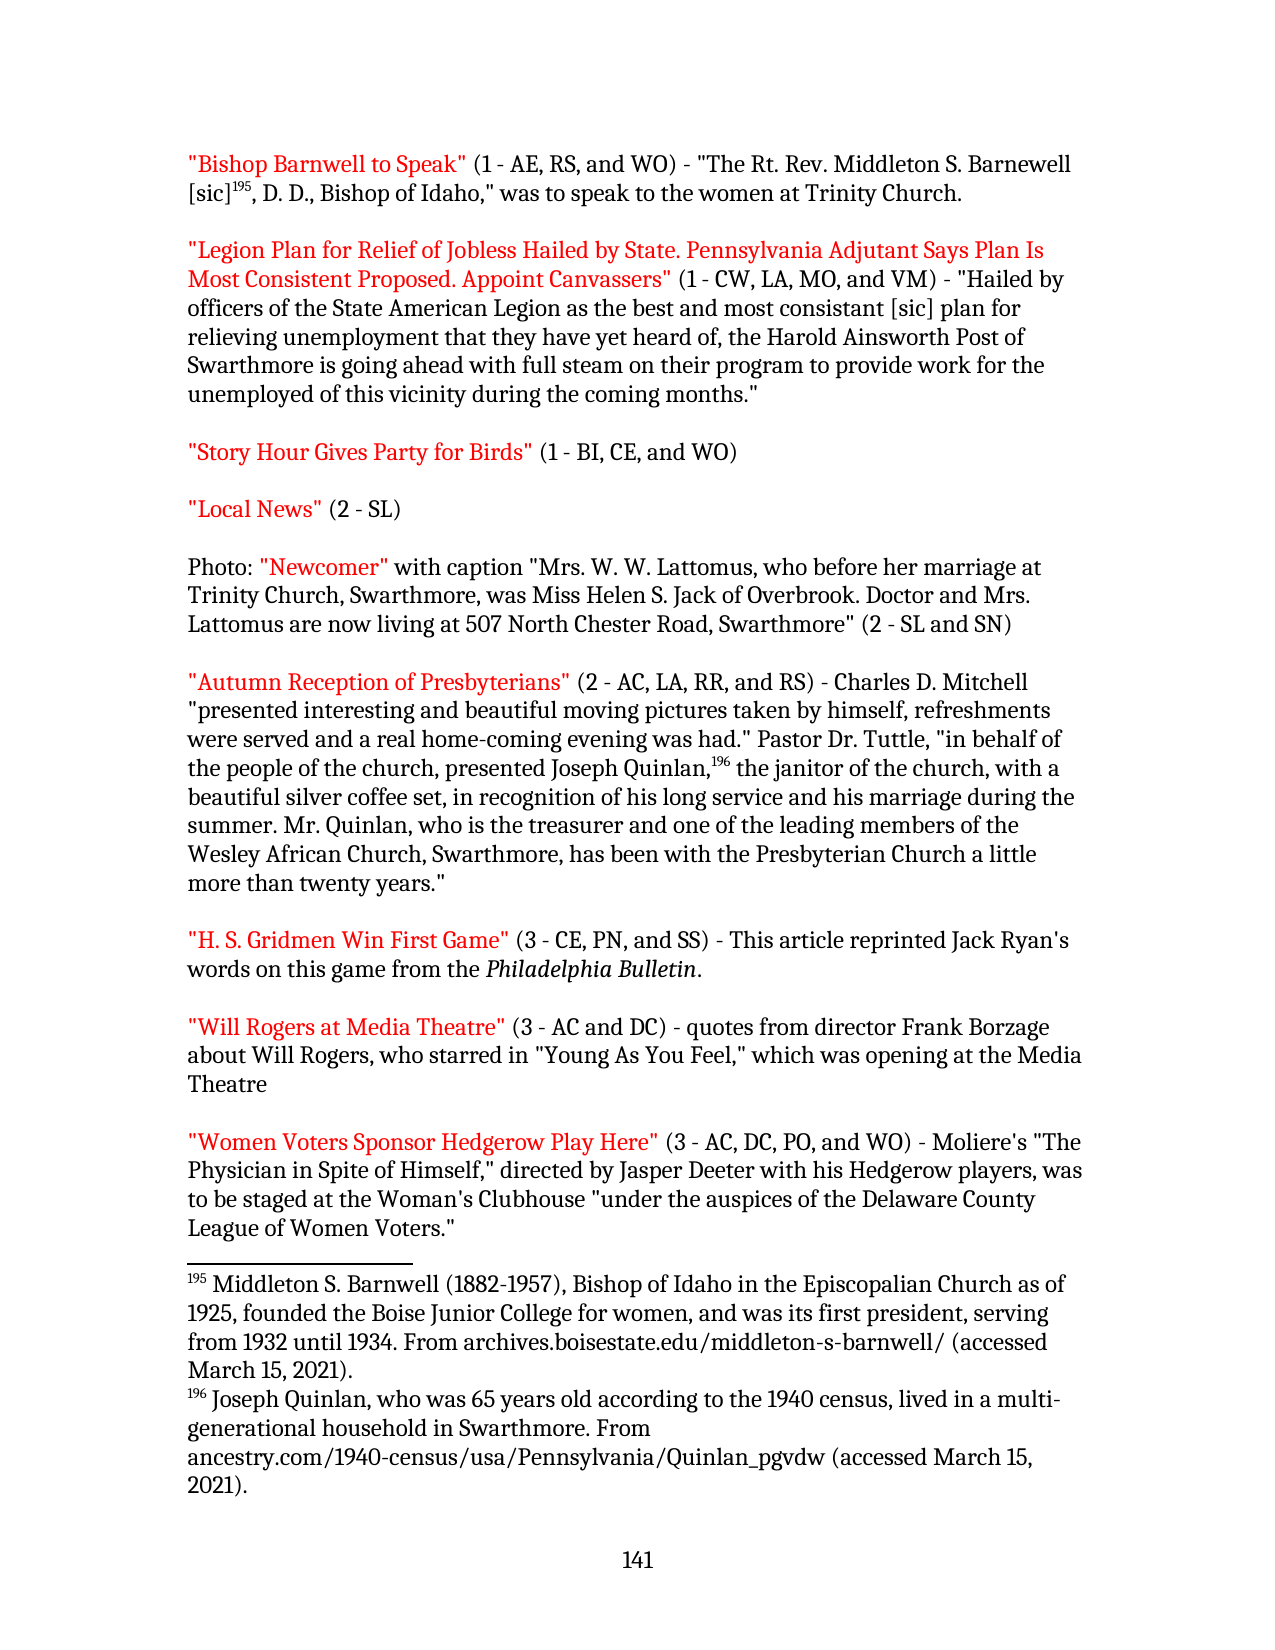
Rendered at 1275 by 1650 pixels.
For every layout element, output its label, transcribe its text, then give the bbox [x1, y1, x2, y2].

text "H. S. Gridmen Win First Game" (3 - CE, PN, and SS) - This article reprinted Jack Ryan's words on this game from the Philadelphia Bulletin. [187, 926, 1087, 984]
text "Legion Plan for Relief of Jobless Hailed by State. Pennsylvania Adjutant Says Plan Is Most Consistent Proposed. Appoint Canvassers" (1 - CW, LA, MO, and VM) - "Hailed by officers of the State American Legion as the best and most consistant [sic] plan for relieving unemployment that they have yet heard of, the Harold Ainsworth Post of Swarthmore is going ahead with full steam on their program to provide work for the unemployed of this vicinity during the coming months." [187, 236, 1087, 409]
text "Local News" (2 - SL) [187, 495, 1087, 524]
text "Story Hour Gives Party for Birds" (1 - BI, CE, and WO) [187, 437, 1087, 466]
text "Women Voters Sponsor Hedgerow Play Here" (3 - AC, DC, PO, and WO) - Moliere's "The Physician in Spite of Himself," directed by Jasper Deeter with his Hedgerow players, was to be staged at the Woman's Clubhouse "under the auspices of the Delaware County League of Women Voters." [187, 1127, 1087, 1242]
text "Will Rogers at Media Theatre" (3 - AC and DC) - quotes from director Frank Borzage about Will Rogers, who starred in "Young As You Feel," which was opening at the Media Theatre [187, 1012, 1087, 1099]
text "Bishop Barnwell to Speak" (1 - AE, RS, and WO) - "The Rt. Rev. Middleton S. Barnewell [sic], D. D., Bishop of Idaho," was to speak to the women at Trinity Church. [187, 150, 1087, 207]
text "Autumn Reception of Presbyterians" (2 - AC, LA, RR, and RS) - Charles D. Mitchell "presented interesting and beautiful moving pictures taken by himself, refreshments were served and a real home-coming evening was had." Pastor Dr. Tuttle, "in behalf of the people of the church, presented Joseph Quinlan, the janitor of the church, with a beautiful silver coffee set, in recognition of his long service and his marriage during the summer. Mr. Quinlan, who is the treasurer and one of the leading members of the Wesley African Church, Swarthmore, has been with the Presbyterian Church a little more than twenty years." [187, 667, 1087, 897]
text Photo: "Newcomer" with caption "Mrs. W. W. Lattomus, who before her marriage at Trinity Church, Swarthmore, was Miss Helen S. Jack of Overbrook. Doctor and Mrs. Lattomus are now living at 507 North Chester Road, Swarthmore" (2 - SL and SN) [187, 552, 1087, 639]
